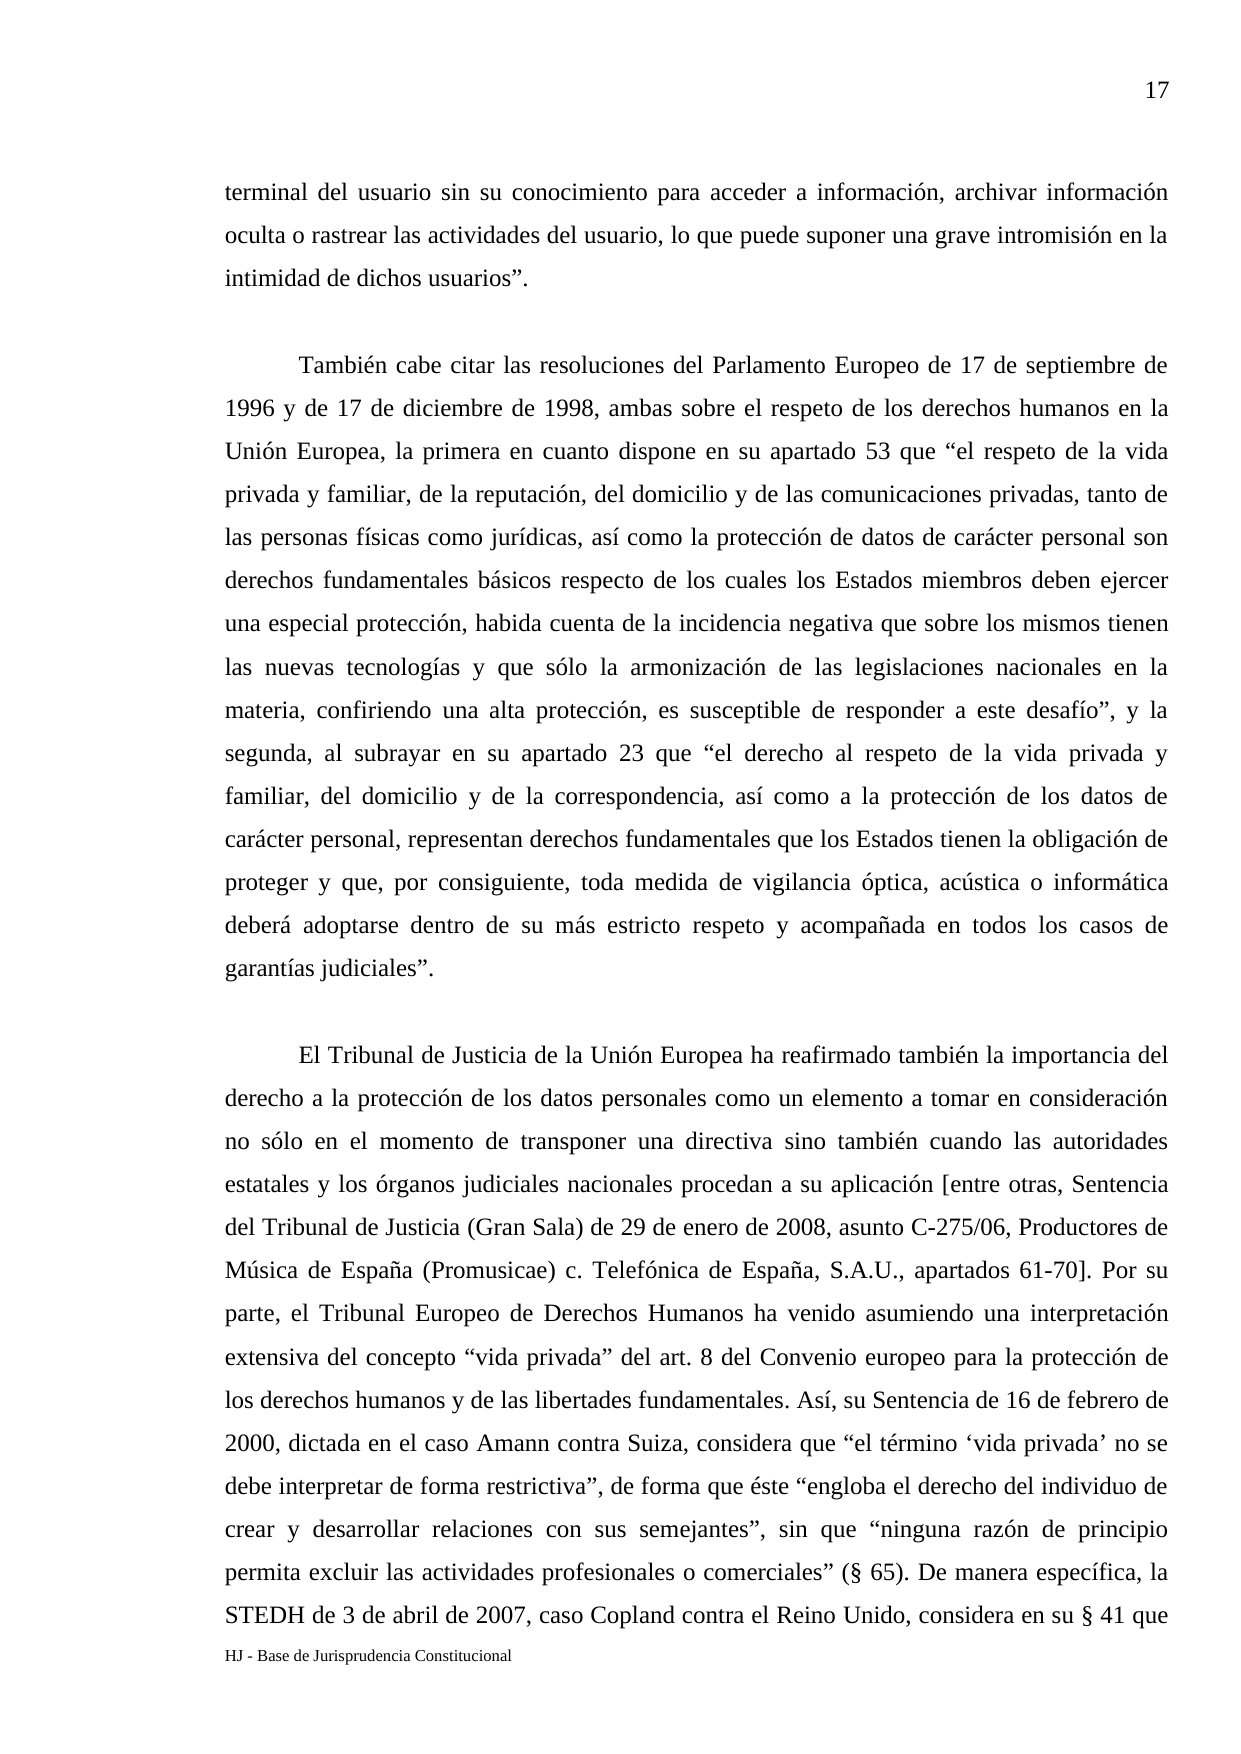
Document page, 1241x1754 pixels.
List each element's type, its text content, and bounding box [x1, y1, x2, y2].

text También cabe citar las resoluciones del Parlamento Europeo de 17 de septiembre de 1996 y de 17 de diciembre de 1998, ambas sobre el respeto de los derechos humanos en la Unión Europea, la primera en cuanto dispone en su apartado 53 que “el respeto de la vida privada y familiar, de la reputación, del domicilio y de las comunicaciones privadas, tanto de las personas físicas como jurídicas, así como la protección de datos de carácter personal son derechos fundamentales básicos respecto de los cuales los Estados miembros deben ejercer una especial protección, habida cuenta de la incidencia negativa que sobre los mismos tienen las nuevas tecnologías y que sólo la armonización de las legislaciones nacionales en la materia, confiriendo una alta protección, es susceptible de responder a este desafío”, y la segunda, al subrayar en su apartado 23 que “el derecho al respeto de la vida privada y familiar, del domicilio y de la correspondencia, así como a la protección de los datos de carácter personal, representan derechos fundamentales que los Estados tienen la obligación de proteger y que, por consiguiente, toda medida de vigilancia óptica, acústica o informática deberá adoptarse dentro de su más estricto respeto y acompañada en todos los casos de garantías judiciales”. [224, 350, 1169, 982]
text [224, 177, 1169, 292]
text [224, 1040, 1169, 1629]
